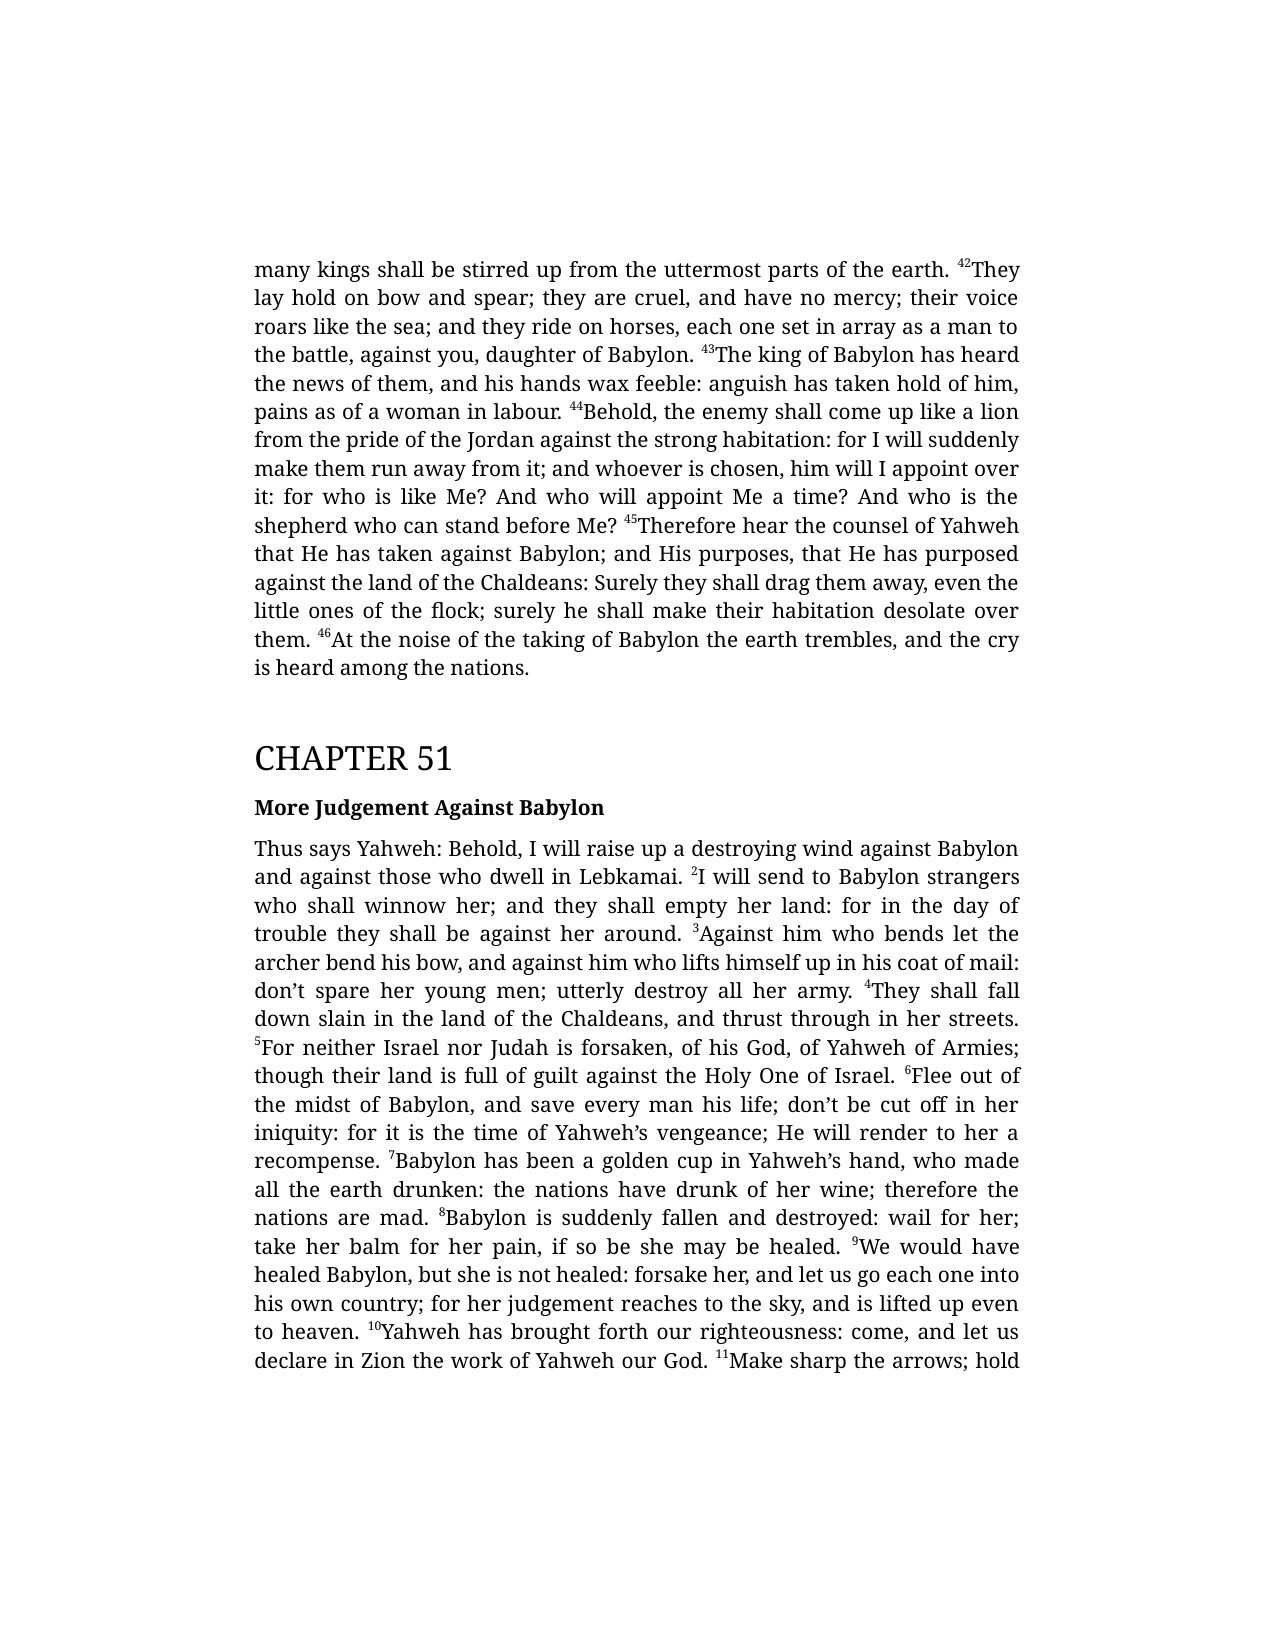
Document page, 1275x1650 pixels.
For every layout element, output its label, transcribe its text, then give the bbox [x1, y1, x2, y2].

text More Judgement Against Babylon [254, 793, 1020, 821]
text CHAPTER 51 [254, 735, 1020, 780]
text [254, 255, 1020, 682]
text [254, 834, 1020, 1374]
